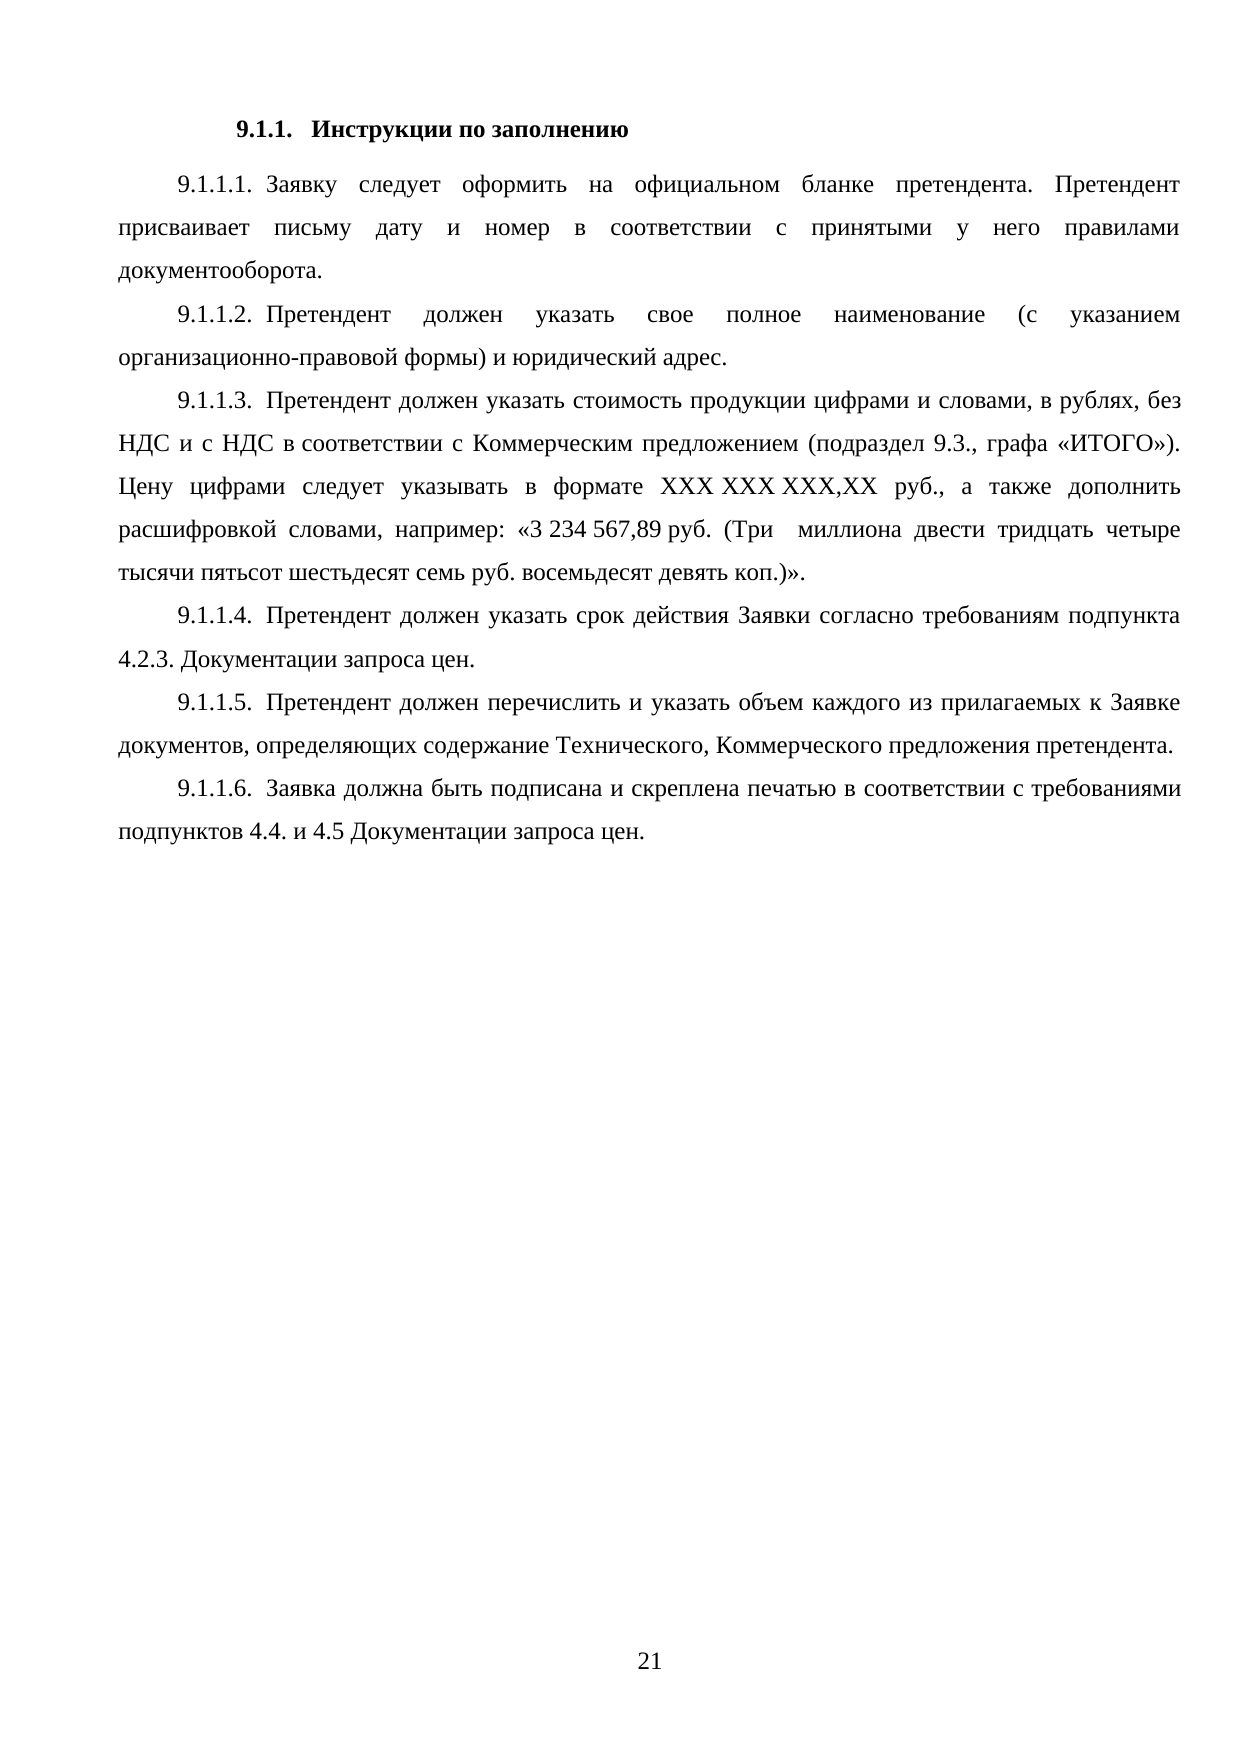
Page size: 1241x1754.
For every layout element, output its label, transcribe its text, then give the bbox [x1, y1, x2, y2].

list Заявка должна быть подписана и скреплена печатью в соответствии с требованиями подпунктов 4.4. и 4.5 Документации запроса цен. [118, 773, 1181, 845]
list Инструкции по заполнению [236, 114, 1181, 142]
list Заявку следует оформить на официальном бланке претендента. Претендент присваивает письму дату и номер в соответствии с принятыми у него правилами документооборота. [118, 169, 1181, 284]
list Претендент должен указать свое полное наименование (с указанием организационно-правовой формы) и юридический адрес. [118, 299, 1181, 371]
list Претендент должен перечислить и указать объем каждого из прилагаемых к Заявке документов, определяющих содержание Технического, Коммерческого предложения претендента. [118, 687, 1181, 759]
list Претендент должен указать стоимость продукции цифрами и словами, в рублях, без НДС и с НДС в соответствии с Коммерческим предложением (подраздел 9.3., графа «ИТОГО»). Цену цифрами следует указывать в формате ХХХ ХХХ ХХХ,ХХ руб., а также дополнить расшифровкой словами, например: «3 234 567,89 руб. (Три миллиона двести тридцать четыре тысячи пятьсот шестьдесят семь руб. восемьдесят девять коп.)». [118, 385, 1181, 586]
list Претендент должен указать срок действия Заявки согласно требованиям подпункта 4.2.3. Документации запроса цен. [118, 601, 1181, 672]
